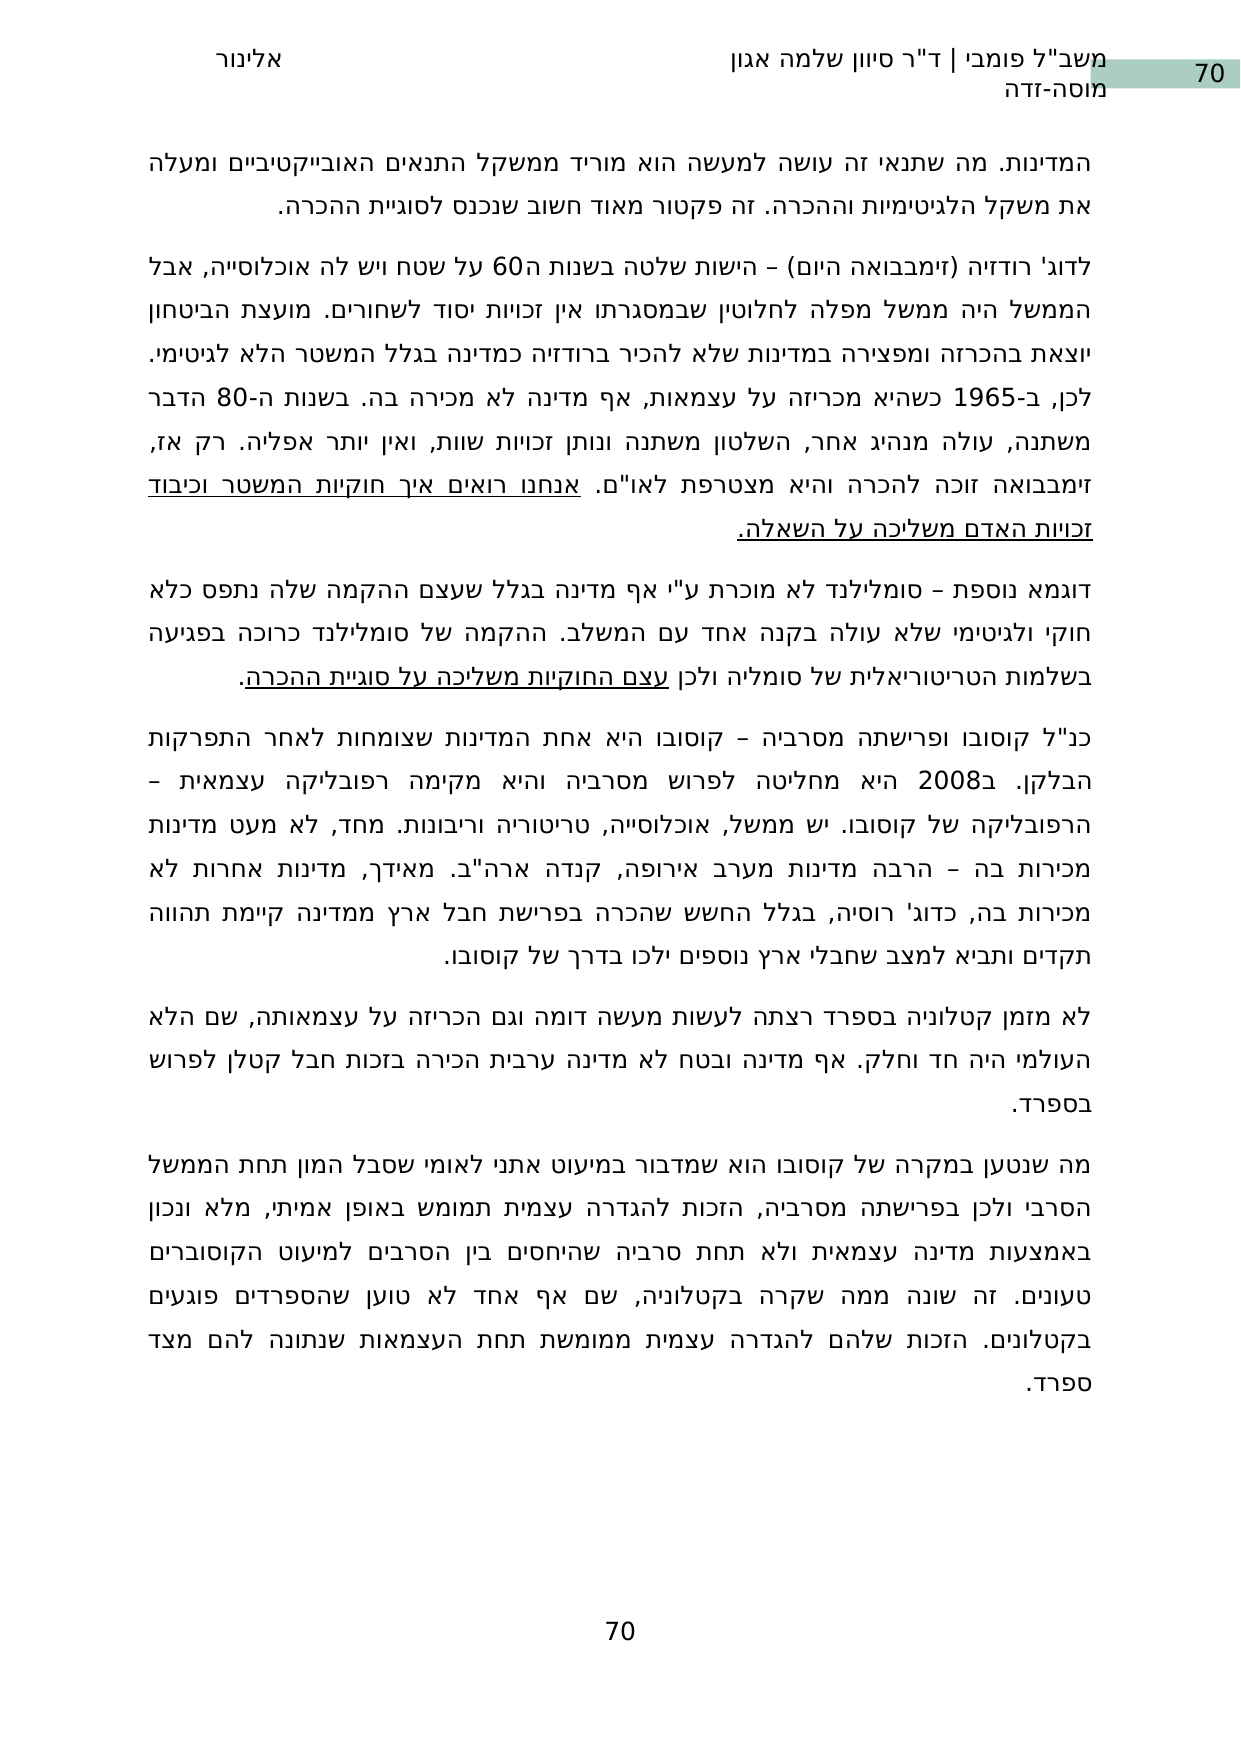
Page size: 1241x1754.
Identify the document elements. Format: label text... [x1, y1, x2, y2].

text כנ"ל קוסובו ופרישתה מסרביה – קוסובו היא אחת המדינות שצומחות לאחר התפרקות הבלקן. ב2008 היא מחליטה לפרוש מסרביה והיא מקימה רפובליקה עצמאית – הרפובליקה של קוסובו. יש ממשל, אוכלוסייה, טריטוריה וריבונות. מחד, לא מעט מדינות מכירות בה – הרבה מדינות מערב אירופה, קנדה ארה"ב. מאידך, מדינות אחרות לא מכירות בה, כדוג' רוסיה, בגלל החשש שהכרה בפרישת חבל ארץ ממדינה קיימת תהווה תקדים ותביא למצב שחבלי ארץ נוספים ילכו בדרך של קוסובו. [148, 723, 1092, 971]
text לדוג' רודזיה (זימבבואה היום) – הישות שלטה בשנות ה60 על שטח ויש לה אוכלוסייה, אבל הממשל היה ממשל מפלה לחלוטין שבמסגרתו אין זכויות יסוד לשחורים. מועצת הביטחון יוצאת בהכרזה ומפצירה במדינות שלא להכיר ברודזיה כמדינה בגלל המשטר הלא לגיטימי. לכן, ב-1965 כשהיא מכריזה על עצמאות, אף מדינה לא מכירה בה. בשנות ה-80 הדבר משתנה, עולה מנהיג אחר, השלטון משתנה ונותן זכויות שוות, ואין יותר אפליה. רק אז, זימבבואה זוכה להכרה והיא מצטרפת לאו"ם. אנחנו רואים איך חוקיות המשטר וכיבוד זכויות האדם משליכה על השאלה. [148, 252, 1092, 543]
text דוגמא נוספת – סומלילנד לא מוכרת ע"י אף מדינה בגלל שעצם ההקמה שלה נתפס כלא חוקי ולגיטימי שלא עולה בקנה אחד עם המשלב. ההקמה של סומלילנד כרוכה בפגיעה בשלמות הטריטוריאלית של סומליה ולכן עצם החוקיות משליכה על סוגיית ההכרה. [148, 575, 1092, 691]
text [148, 148, 1092, 221]
text לא מזמן קטלוניה בספרד רצתה לעשות מעשה דומה וגם הכריזה על עצמאותה, שם הלא העולמי היה חד וחלק. אף מדינה ובטח לא מדינה ערבית הכירה בזכות חבל קטלן לפרוש בספרד. [148, 1002, 1092, 1118]
text מה שנטען במקרה של קוסובו הוא שמדבור במיעוט אתני לאומי שסבל המון תחת הממשל הסרבי ולכן בפרישתה מסרביה, הזכות להגדרה עצמית תמומש באופן אמיתי, מלא ונכון באמצעות מדינה עצמאית ולא תחת סרביה שהיחסים בין הסרבים למיעוט הקוסוברים טעונים. זה שונה ממה שקרה בקטלוניה, שם אף אחד לא טוען שהספרדים פוגעים בקטלונים. הזכות שלהם להגדרה עצמית ממומשת תחת העצמאות שנתונה להם מצד ספרד. [148, 1150, 1092, 1398]
